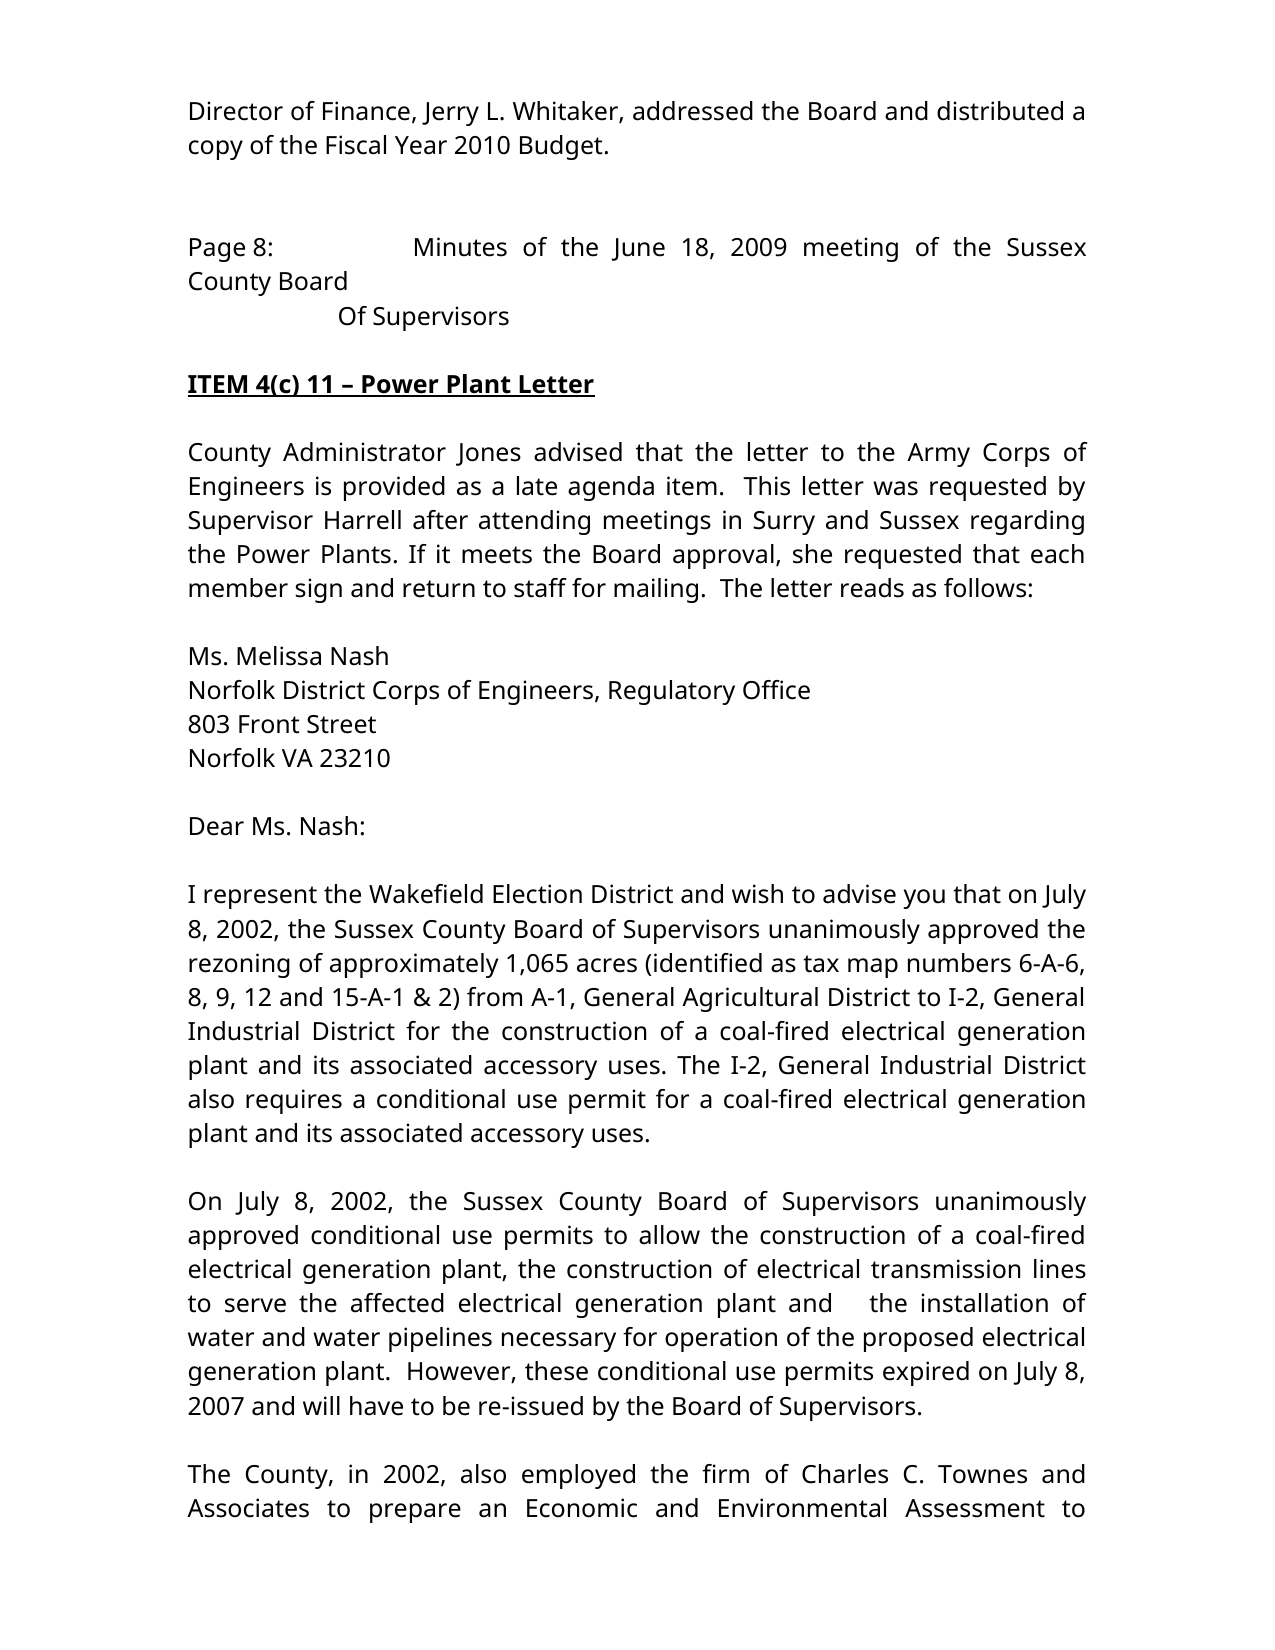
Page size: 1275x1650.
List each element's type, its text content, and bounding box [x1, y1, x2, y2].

text Jones advised that the letter to the Army Corps of Engineers is provided as a late agenda item. This letter was requested by Supervisor Harrell after attending meetings in Surry and regarding the Power Plants. If it meets the Board approval, she requested that each member sign and return to staff for mailing. The letter reads as follows: [187, 434, 1087, 605]
text Ms. Melissa Nash [187, 639, 1087, 673]
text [187, 1456, 1087, 1524]
text Of Supervisors [187, 298, 1087, 332]
text Dear Ms. Nash: [187, 809, 1087, 843]
text On July 8, 2002, the Sussex County Board of Supervisors unanimously approved conditional use permits to allow the construction of a coal-fired electrical generation plant, the construction of electrical transmission lines to serve the affected electrical generation plant and the installation of water and water pipelines necessary for operation of the proposed electrical generation plant. However, these conditional use permits expired on July 8, 2007 and will have to be re-issued by the Board of Supervisors. [187, 1184, 1087, 1422]
text Page 8: Minutes of the June 18, 2009 meeting of the Sussex County Board [187, 230, 1087, 298]
text I represent the Wakefield Election District and wish to advise you that on July 8, 2002, the Sussex County Board of Supervisors unanimously approved the rezoning of approximately 1,065 acres (identified as tax map numbers 6-A-6, 8, 9, 12 and 15-A-1 & 2) from A-1, General Agricultural District to I-2, General Industrial District for the construction of a coal-fired electrical generation plant and its associated accessory uses. The I-2, General Industrial District also requires a conditional use permit for a coal-fired electrical generation plant and its associated accessory uses. [187, 877, 1087, 1150]
text Norfolk District Corps of Engineers, Regulatory Office [187, 673, 1087, 707]
text ITEM 4(c) 11 – Power Plant Letter [187, 366, 1087, 400]
text Director of Finance, Jerry L. Whitaker, addressed the Board and distributed a copy of the Fiscal Year 2010 Budget. [187, 94, 1087, 162]
